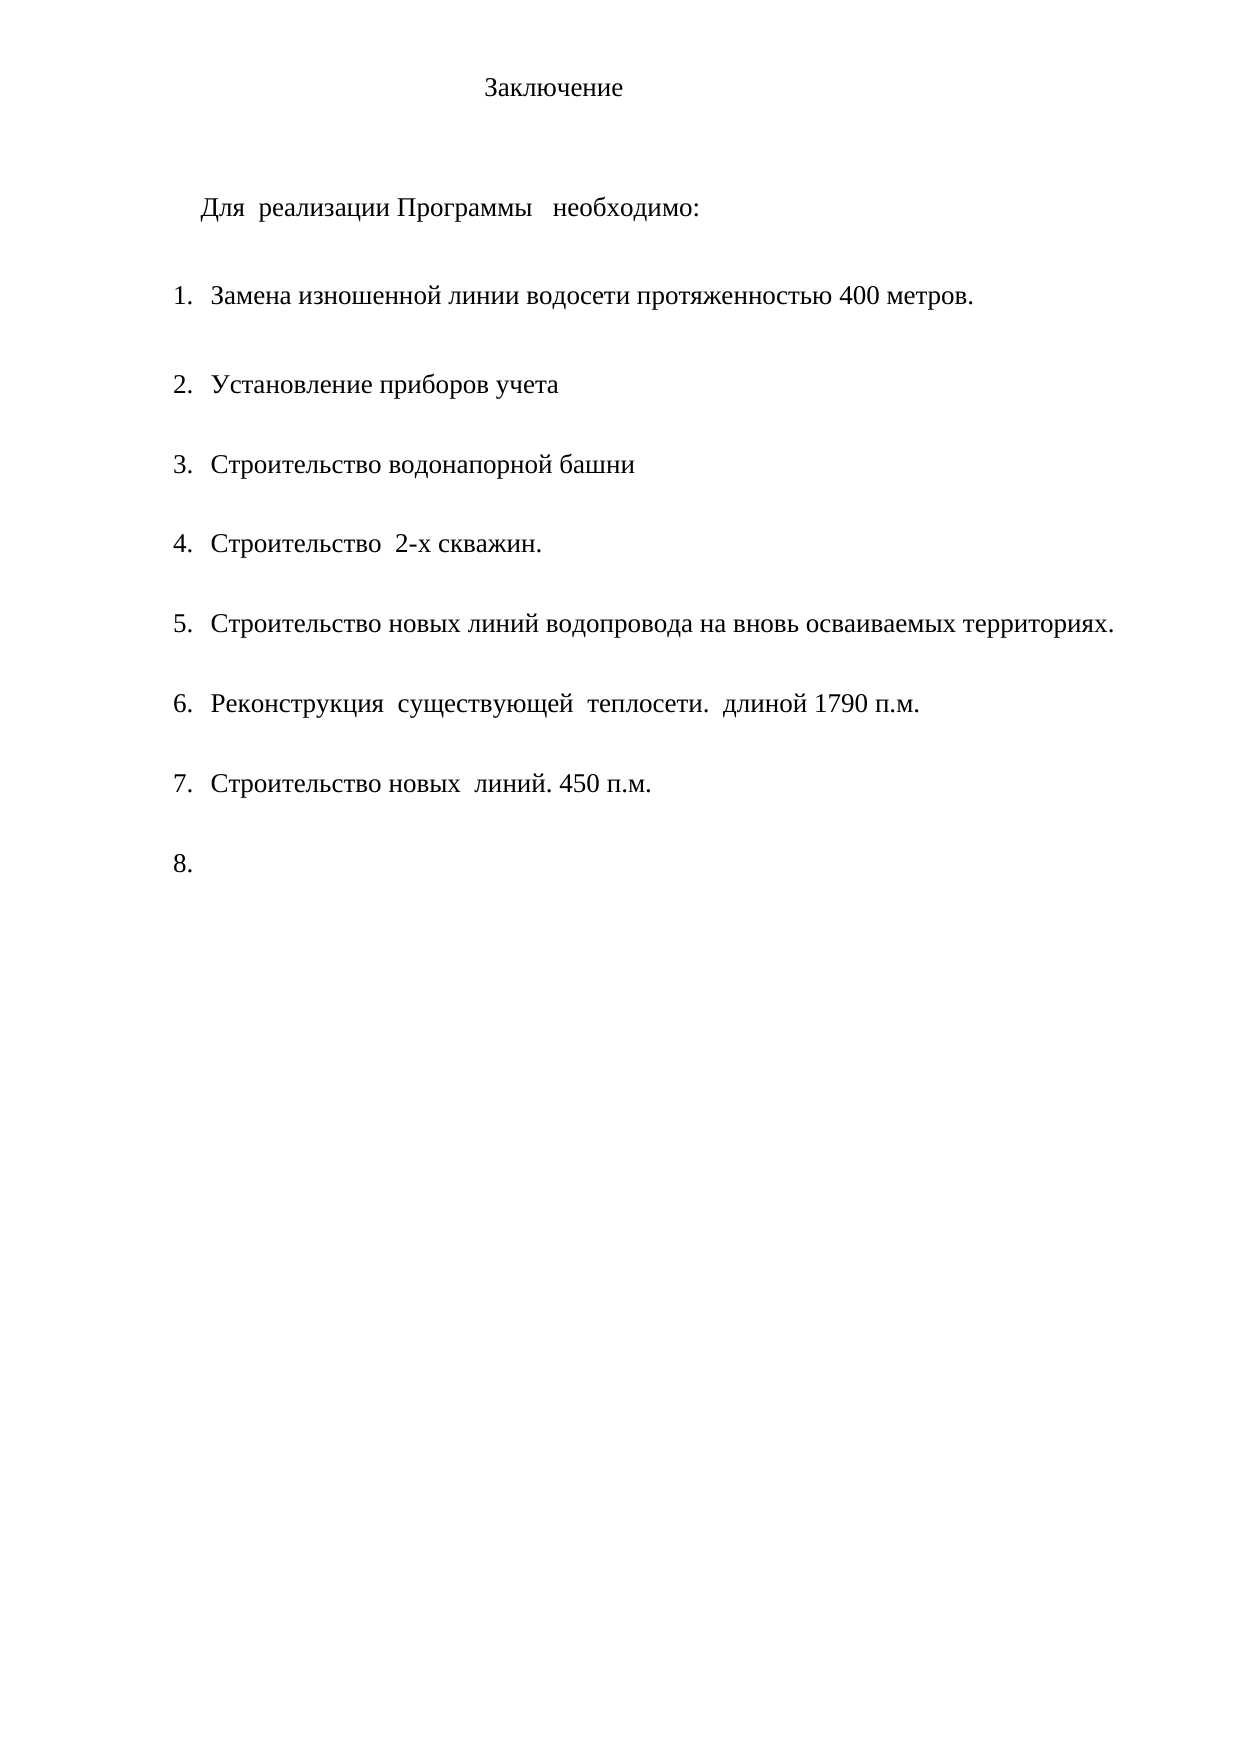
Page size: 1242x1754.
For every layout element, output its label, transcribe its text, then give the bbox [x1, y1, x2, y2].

list Строительство 2-х скважин. [173, 528, 1164, 559]
list Реконструкция существующей теплосети. длиной 1790 п.м. [173, 687, 1164, 718]
list Замена изношенной линии водосети протяженностью 400 метров. [173, 279, 1164, 311]
list Строительство новых линий. 450 п.м. [173, 767, 1164, 798]
list Строительство новых линий водопровода на вновь осваиваемых территориях. [173, 607, 1164, 639]
list Установление приборов учета [173, 368, 1164, 399]
text Заключение [167, 71, 1167, 103]
list Строительство водонапорной башни [173, 448, 1164, 479]
text Для реализации Программы необходимо: [167, 191, 1164, 222]
